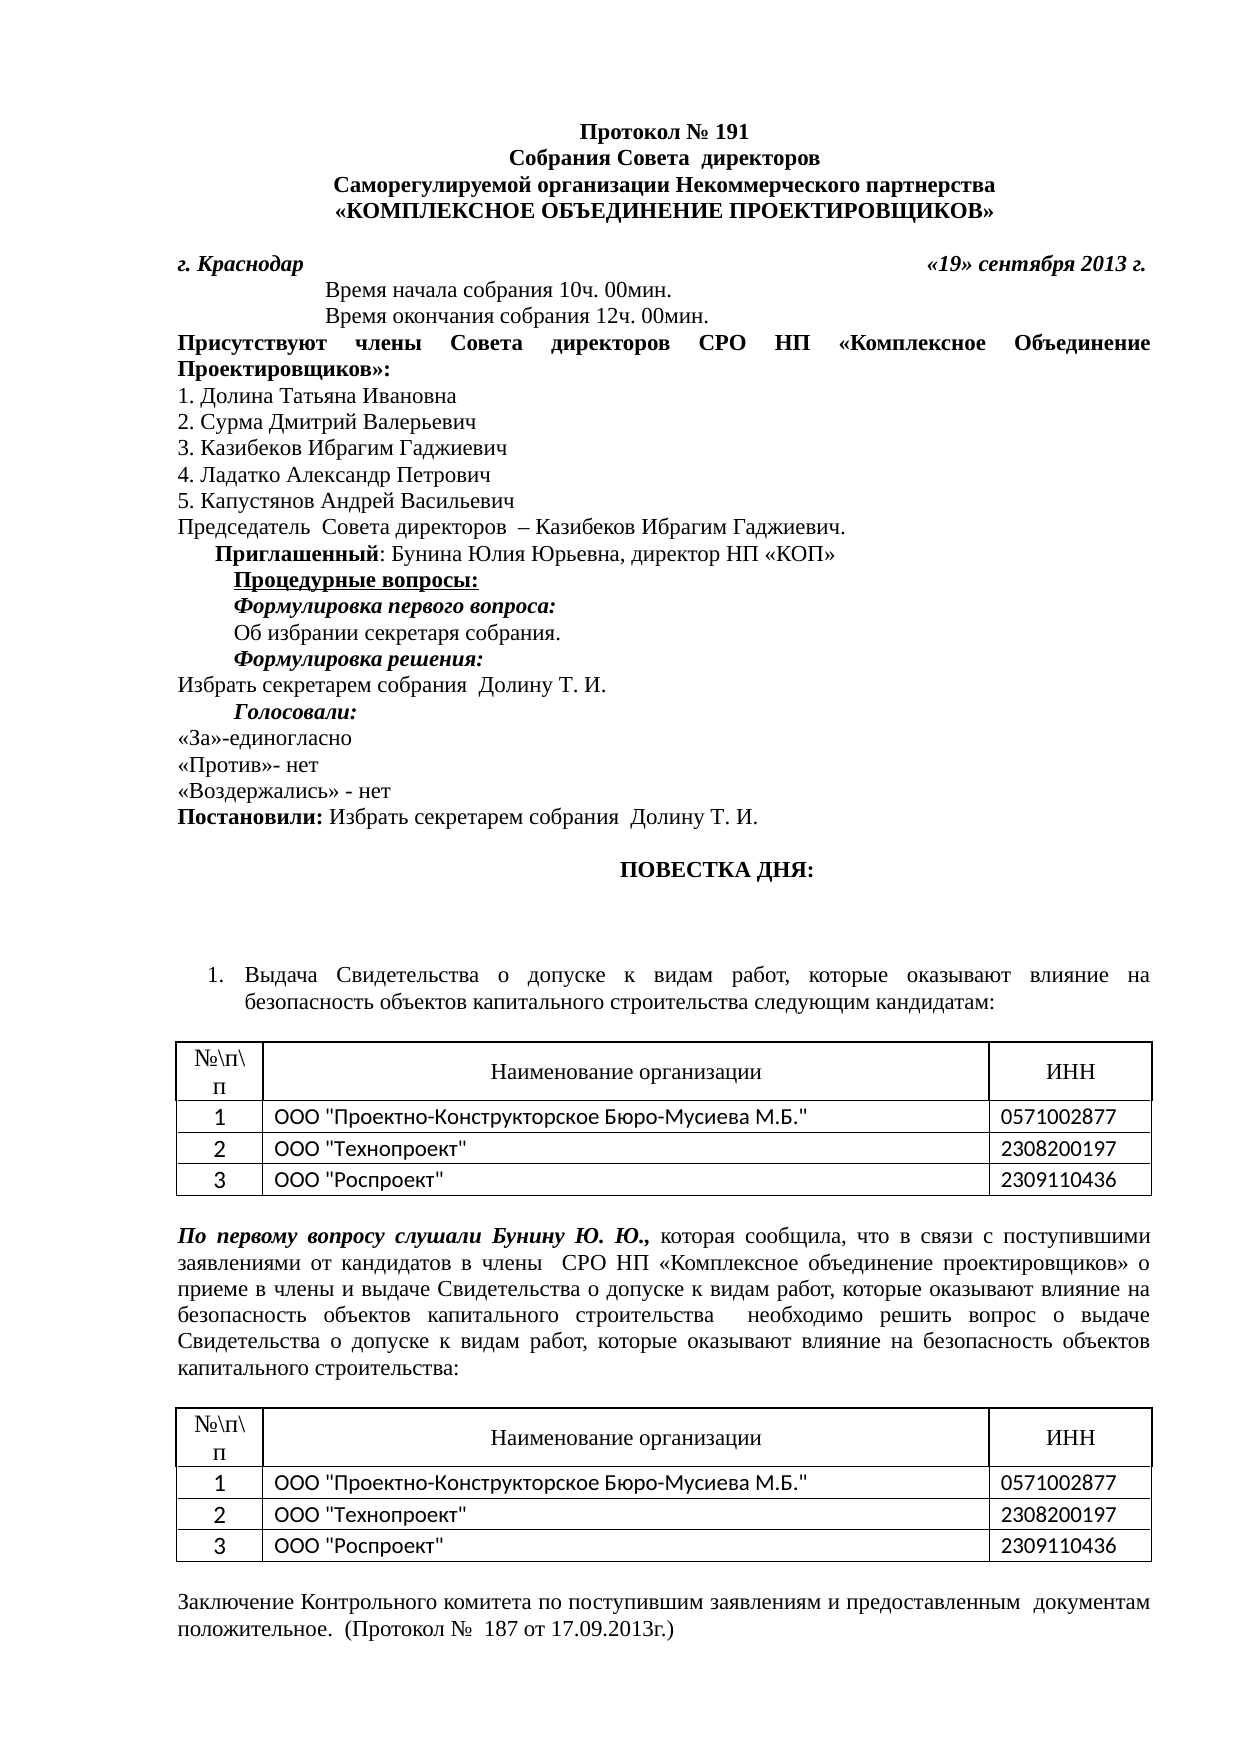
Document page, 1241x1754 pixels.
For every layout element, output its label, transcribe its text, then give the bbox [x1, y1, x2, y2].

text Время начала собрания 10ч. 00мин. [177, 276, 1152, 303]
text Заключение Контрольного комитета по поступившим заявлениям и предоставленным документам положительное. (Протокол № 187 от 17.09.2013г.) [177, 1588, 1152, 1641]
table_cell 2308200197 [990, 1498, 1151, 1529]
text Формулировка первого вопроса: [177, 592, 1152, 619]
text Собрания Совета директоров [177, 144, 1152, 171]
table_cell 1 [177, 1467, 262, 1498]
table_cell 2 [177, 1133, 262, 1163]
table_header ИНН [990, 1043, 1151, 1100]
table_cell 0571002877 [990, 1100, 1151, 1132]
text 5. Капустянов Андрей Васильевич [177, 487, 1152, 513]
table_cell 2 [177, 1499, 262, 1529]
text 4. Ладатко Александр Петрович [177, 461, 1152, 487]
table_header ИНН [990, 1409, 1151, 1466]
text Процедурные вопросы: [177, 566, 1152, 592]
table_cell ООО "Технопроект" [263, 1499, 989, 1529]
table_cell ООО "Роспроект" [263, 1530, 989, 1561]
text Саморегулируемой организации Некоммерческого партнерства [177, 171, 1152, 197]
text Голосовали: [177, 698, 1152, 724]
text Избрать секретарем собрания Долину Т. И. [177, 672, 1152, 698]
text «Воздержались» - нет [177, 777, 1152, 803]
table_header №\п\п [177, 1409, 262, 1466]
table_header №\п\п [177, 1043, 262, 1100]
table_cell 3 [177, 1530, 262, 1561]
text Об избрании секретаря собрания. [177, 619, 1152, 645]
text 2. Сурма Дмитрий Валерьевич [177, 408, 1152, 434]
text «Против»- нет [177, 751, 1152, 777]
table_cell 2309110436 [990, 1163, 1151, 1195]
table_cell 2308200197 [990, 1132, 1151, 1163]
text 1. Долина Татьяна Ивановна [177, 382, 1152, 408]
text Формулировка решения: [177, 645, 1152, 672]
table_cell 2309110436 [990, 1529, 1151, 1561]
text Постановили: Избрать секретарем собрания Долину Т. И. [177, 803, 1152, 830]
text «За»-единогласно [177, 724, 1152, 751]
table_cell ООО "Роспроект" [263, 1164, 989, 1195]
text Присутствуют члены Совета директоров СРО НП «Комплексное Объединение Проектировщиков»: [177, 329, 1152, 382]
table_cell ООО "Проектно-Конструкторское Бюро-Мусиева М.Б." [263, 1467, 989, 1498]
text ПОВЕСТКА ДНЯ: [177, 856, 1152, 882]
text Председатель Совета директоров – Казибеков Ибрагим Гаджиевич. [177, 513, 1152, 540]
text г. Краснодар «19» сентября 2013 г. [177, 250, 1152, 276]
text По первому вопросу слушали Бунину Ю. Ю., которая сообщила, что в связи с поступившими заявлениями от кандидатов в члены СРО НП «Комплексное объединение проектировщиков» о приеме в члены и выдаче Свидетельства о допуске к видам работ, которые оказывают влияние на безопасность объектов капитального строительства необходимо решить вопрос о выдаче Свидетельства о допуске к видам работ, которые оказывают влияние на безопасность объектов капитального строительства: [177, 1222, 1152, 1380]
table_cell 0571002877 [990, 1466, 1151, 1498]
list Выдача Свидетельства о допуске к видам работ, которые оказывают влияние на безопасность объектов капитального строительства следующим кандидатам: [207, 961, 1152, 1014]
text Время окончания собрания 12ч. 00мин. [177, 303, 1152, 329]
text Протокол № 191 [177, 118, 1152, 144]
table_cell ООО "Технопроект" [263, 1133, 989, 1163]
text 3. Казибеков Ибрагим Гаджиевич [177, 434, 1152, 461]
table_header Наименование организации [264, 1409, 988, 1466]
table_cell 1 [177, 1101, 262, 1132]
text Приглашенный: Бунина Юлия Юрьевна, директор НП «КОП» [215, 540, 1152, 566]
table_header Наименование организации [264, 1043, 988, 1100]
table_cell 3 [177, 1164, 262, 1195]
text «КОМПЛЕКСНОЕ ОБЪЕДИНЕНИЕ ПРОЕКТИРОВЩИКОВ» [177, 197, 1152, 223]
table_cell ООО "Проектно-Конструкторское Бюро-Мусиева М.Б." [263, 1101, 989, 1132]
